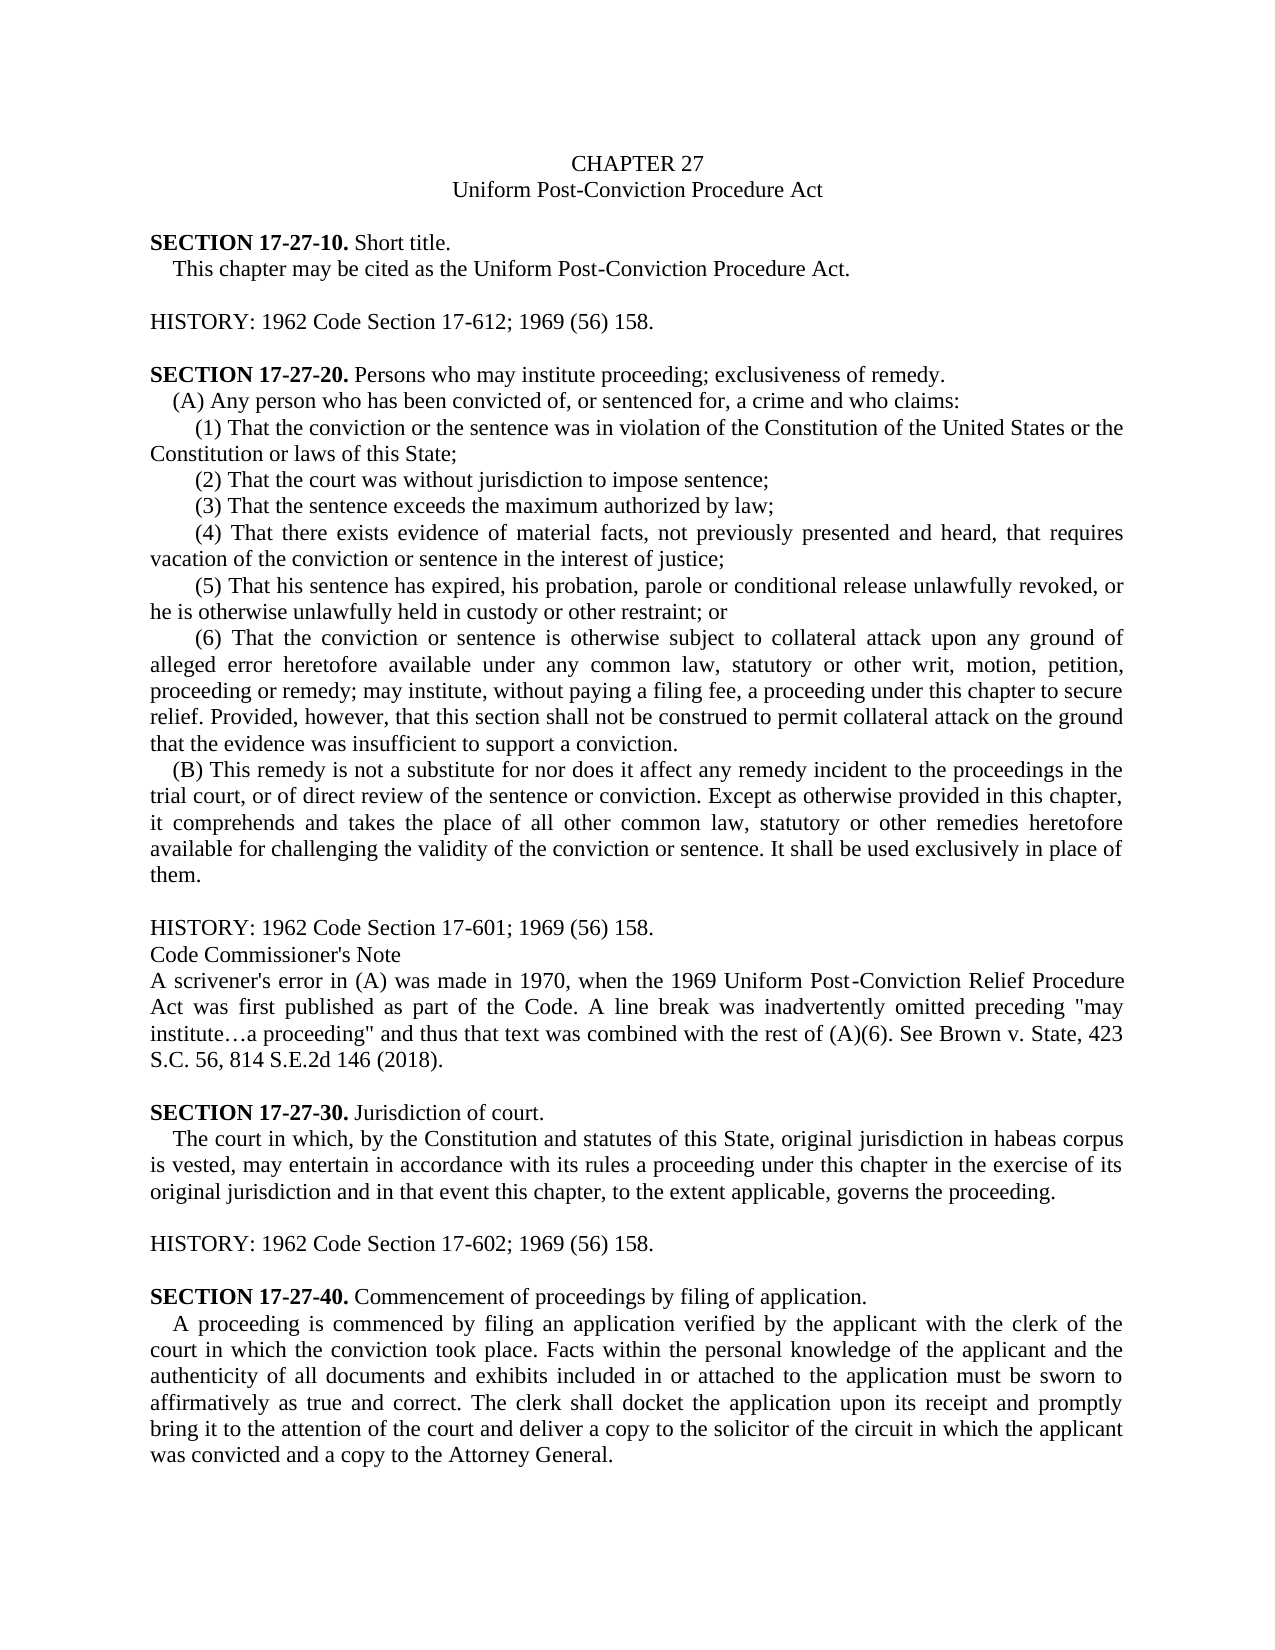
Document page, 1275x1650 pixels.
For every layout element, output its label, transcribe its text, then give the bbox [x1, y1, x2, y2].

text SECTION 17-27-20. Persons who may institute proceeding; exclusiveness of remedy. [150, 361, 1125, 387]
text SECTION 17-27-40. Commencement of proceedings by filing of application. [150, 1283, 1125, 1309]
text SECTION 17-27-30. Jurisdiction of court. [150, 1099, 1125, 1125]
text (1) That the conviction or the sentence was in violation of the Constitution of the United States or the Constitution or laws of this State; [150, 413, 1125, 466]
text HISTORY: 1962 Code Section 17-612; 1969 (56) 158. [150, 308, 1125, 334]
text (B) This remedy is not a substitute for nor does it affect any remedy incident to the proceedings in the trial court, or of direct review of the sentence or conviction. Except as otherwise provided in this chapter, it comprehends and takes the place of all other common law, statutory or other remedies heretofore available for challenging the validity of the conviction or sentence. It shall be used exclusively in place of them. [150, 756, 1125, 888]
text (5) That his sentence has expired, his probation, parole or conditional release unlawfully revoked, or he is otherwise unlawfully held in custody or other restraint; or [150, 572, 1125, 624]
text (2) That the court was without jurisdiction to impose sentence; [150, 466, 1125, 493]
text (4) That there exists evidence of material facts, not previously presented and heard, that requires vacation of the conviction or sentence in the interest of justice; [150, 519, 1125, 572]
text (6) That the conviction or sentence is otherwise subject to collateral attack upon any ground of alleged error heretofore available under any common law, statutory or other writ, motion, petition, proceeding or remedy; may institute, without paying a filing fee, a proceeding under this chapter to secure relief. Provided, however, that this section shall not be construed to permit collateral attack on the ground that the evidence was insufficient to support a conviction. [150, 624, 1125, 756]
text (3) That the sentence exceeds the maximum authorized by law; [150, 493, 1125, 519]
text Uniform Post-Conviction Procedure Act [150, 176, 1125, 203]
text A scrivener's error in (A) was made in 1970, when the 1969 Uniform Post-Conviction Relief Procedure Act was first published as part of the Code. A line break was inadvertently omitted preceding "may institute…a proceeding" and thus that text was combined with the rest of (A)(6). See Brown v. State, 423 S.C. 56, 814 S.E.2d 146 (2018). [150, 967, 1125, 1072]
text The court in which, by the Constitution and statutes of this State, original jurisdiction in habeas corpus is vested, may entertain in accordance with its rules a proceeding under this chapter in the exercise of its original jurisdiction and in that event this chapter, to the extent applicable, governs the proceeding. [150, 1125, 1125, 1204]
text Code Commissioner's Note [150, 941, 1125, 967]
text HISTORY: 1962 Code Section 17-602; 1969 (56) 158. [150, 1231, 1125, 1257]
text This chapter may be cited as the Uniform Post-Conviction Procedure Act. [150, 255, 1125, 282]
text SECTION 17-27-10. Short title. [150, 229, 1125, 255]
text CHAPTER 27 [150, 150, 1125, 176]
text (A) Any person who has been convicted of, or sentenced for, a crime and who claims: [150, 387, 1125, 413]
text A proceeding is commenced by filing an application verified by the applicant with the clerk of the court in which the conviction took place. Facts within the personal knowledge of the applicant and the authenticity of all documents and exhibits included in or attached to the application must be sworn to affirmatively as true and correct. The clerk shall docket the application upon its receipt and promptly bring it to the attention of the court and deliver a copy to the solicitor of the circuit in which the applicant was convicted and a copy to the Attorney General. [150, 1309, 1125, 1468]
text HISTORY: 1962 Code Section 17-601; 1969 (56) 158. [150, 914, 1125, 941]
